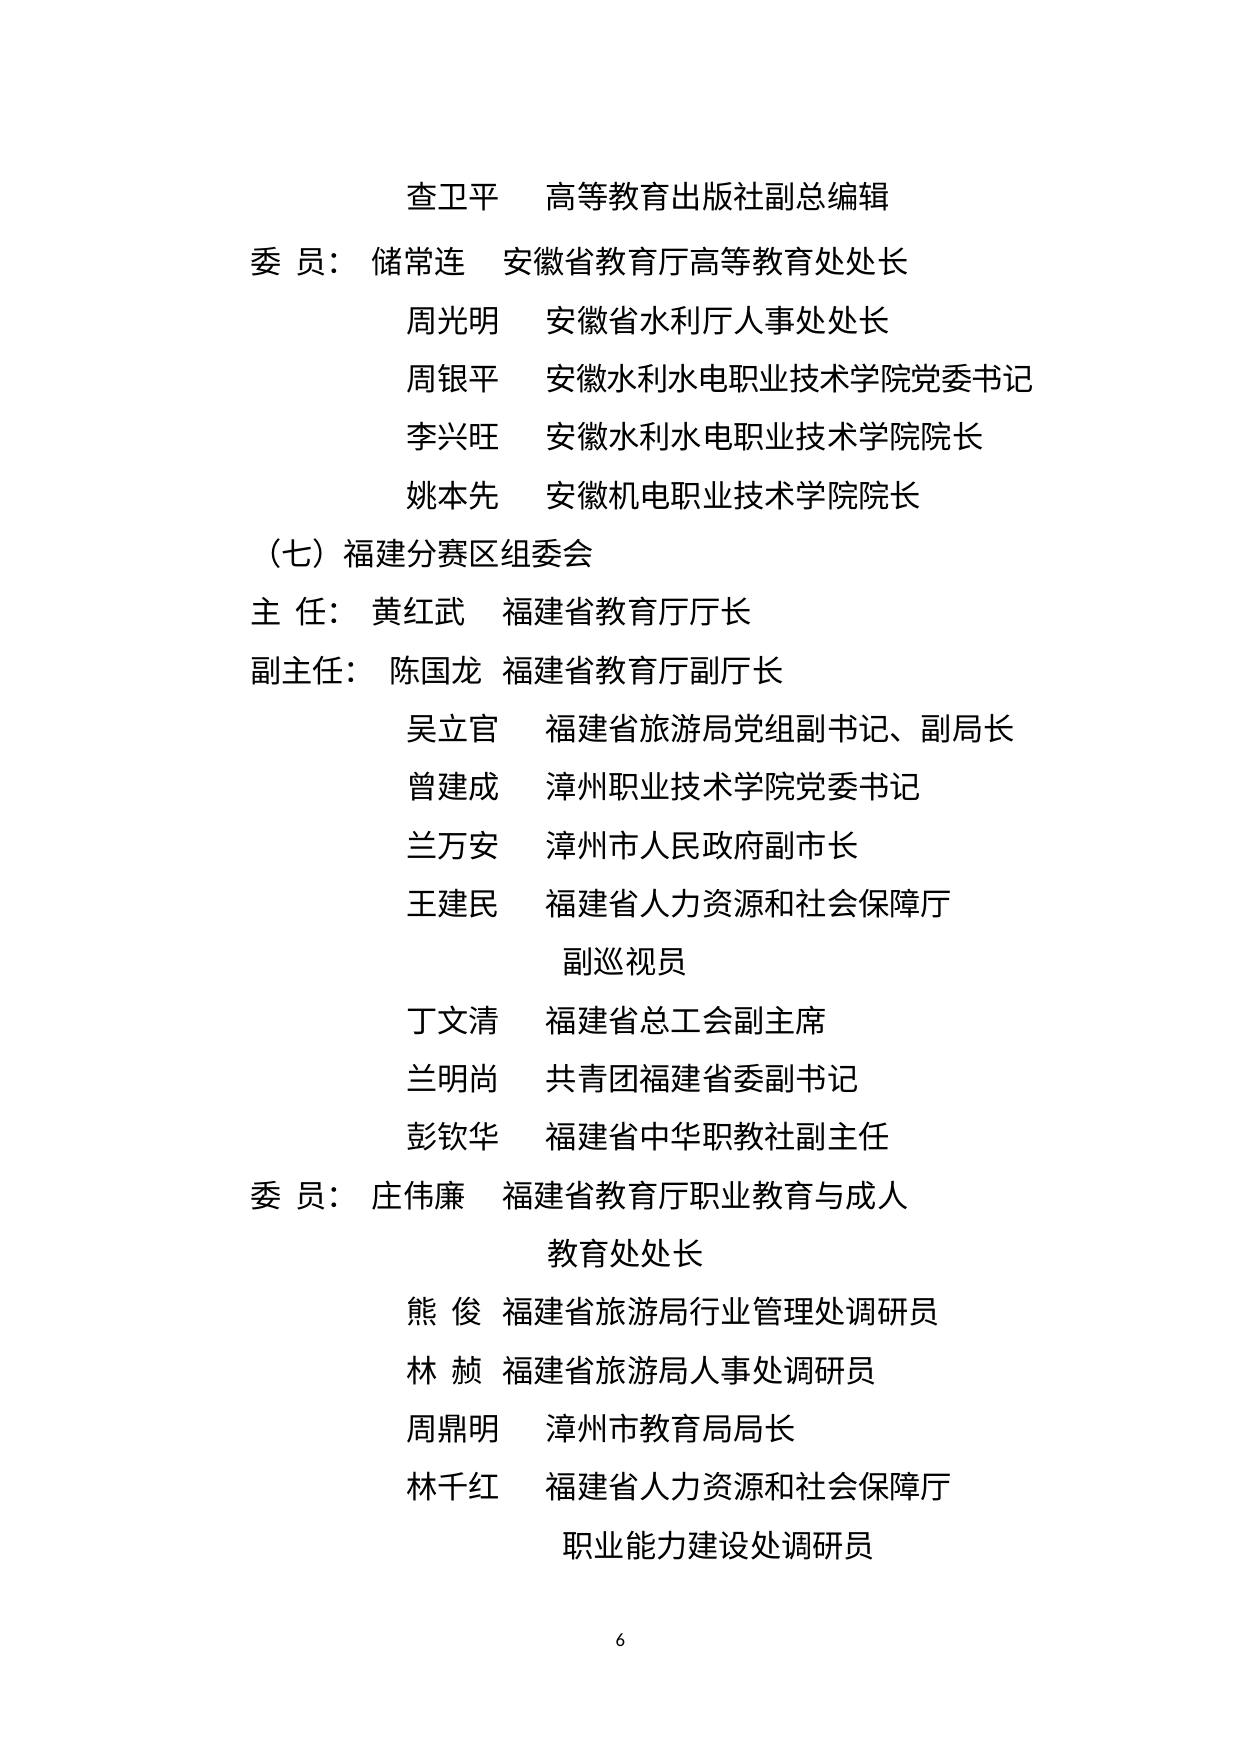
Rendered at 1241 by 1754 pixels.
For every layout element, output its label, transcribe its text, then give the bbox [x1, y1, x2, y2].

text 兰明尚 共青团福建省委副书记 [187, 1044, 1053, 1102]
text 教育处处长 [187, 1219, 1053, 1277]
text 周鼎明 漳州市教育局局长 [187, 1394, 1053, 1452]
text 周银平 安徽水利水电职业技术学院党委书记 [187, 344, 1053, 402]
text 李兴旺 安徽水利水电职业技术学院院长 [187, 402, 1053, 460]
text 林 赪 福建省旅游局人事处调研员 [187, 1335, 1053, 1394]
text 查卫平 高等教育出版社副总编辑 [187, 162, 1053, 227]
text 职业能力建设处调研员 [187, 1510, 1053, 1569]
text 彭钦华 福建省中华职教社副主任 [187, 1102, 1053, 1160]
text 曾建成 漳州职业技术学院党委书记 [187, 752, 1053, 810]
text 委 员： 储常连 安徽省教育厅高等教育处处长 [187, 227, 1053, 285]
text 副主任： 陈国龙 福建省教育厅副厅长 [187, 635, 1053, 694]
text 林千红 福建省人力资源和社会保障厅 [187, 1452, 1053, 1510]
text 熊 俊 福建省旅游局行业管理处调研员 [187, 1277, 1053, 1335]
text 主 任： 黄红武 福建省教育厅厅长 [187, 577, 1053, 635]
text 委 员： 庄伟廉 福建省教育厅职业教育与成人 [187, 1160, 1053, 1219]
text 兰万安 漳州市人民政府副市长 [187, 810, 1053, 869]
text 吴立官 福建省旅游局党组副书记、副局长 [187, 694, 1053, 752]
text 王建民 福建省人力资源和社会保障厅 [187, 869, 1053, 927]
text 副巡视员 [187, 927, 1053, 985]
text （七）福建分赛区组委会 [187, 519, 1053, 577]
text 周光明 安徽省水利厅人事处处长 [187, 285, 1053, 344]
text 姚本先 安徽机电职业技术学院院长 [187, 460, 1053, 519]
text 丁文清 福建省总工会副主席 [187, 985, 1053, 1044]
